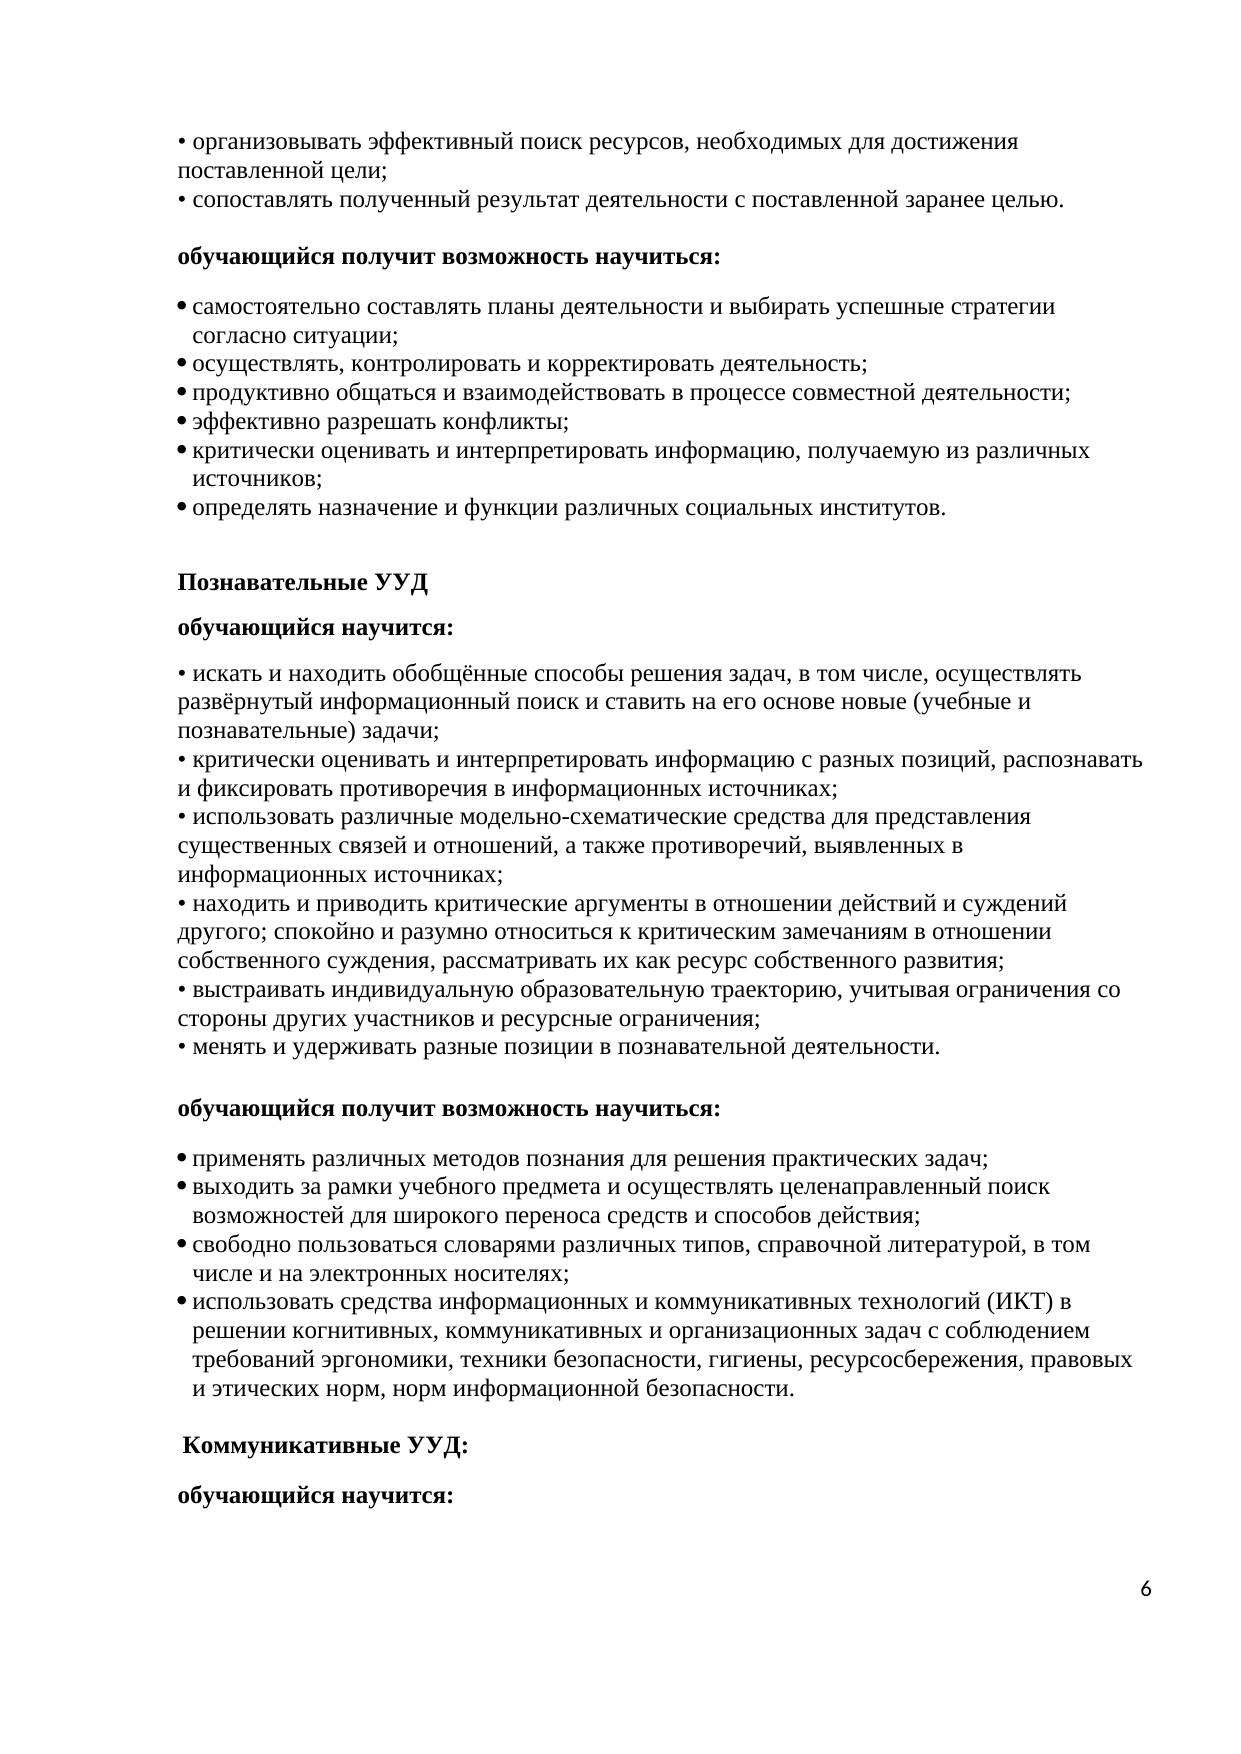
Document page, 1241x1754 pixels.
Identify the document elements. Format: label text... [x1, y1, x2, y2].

text • выстраивать индивидуальную образовательную траекторию, учитывая ограничения со стороны других участников и ресурсные ограничения; [177, 974, 1152, 1031]
text • искать и находить обобщённые способы решения задач, в том числе, осуществлять развёрнутый информационный поиск и ставить на его основе новые (учебные и познавательные) задачи; [177, 658, 1152, 744]
text • находить и приводить критические аргументы в отношении действий и суждений другого; спокойно и разумно относиться к критическим замечаниям в отношении собственного суждения, рассматривать их как ресурс собственного развития; [177, 888, 1152, 974]
text обучающийся научится: [177, 1480, 1152, 1508]
list самостоятельно составлять планы деятельности и выбирать успешные стратегии согласно ситуации; [177, 291, 1152, 348]
list выходить за рамки учебного предмета и осуществлять целенаправленный поиск возможностей для широкого переноса средств и способов действия; [177, 1171, 1152, 1229]
list использовать средства информационных и коммуникативных технологий (ИКТ) в решении когнитивных, коммуникативных и организационных задач с соблюдением требований эргономики, техники безопасности, гигиены, ресурсосбережения, правовых и этических норм, норм информационной безопасности. [177, 1286, 1152, 1401]
list определять назначение и функции различных социальных институтов. [177, 492, 1152, 521]
text • критически оценивать и интерпретировать информацию с разных позиций, распознавать и фиксировать противоречия в информационных источниках; [177, 744, 1152, 801]
text • менять и удерживать разные позиции в познавательной деятельности. [177, 1031, 1152, 1060]
text Коммуникативные УУД: [177, 1430, 1152, 1459]
list эффективно разрешать конфликты; [177, 406, 1152, 435]
list продуктивно общаться и взаимодействовать в процессе совместной деятельности; [177, 377, 1152, 406]
text обучающийся научится: [177, 612, 1152, 641]
text • использовать различные модельно-схематические средства для представления существенных связей и отношений, а также противоречий, выявленных в информационных источниках; [177, 801, 1152, 888]
text • сопоставлять полученный результат деятельности с поставленной заранее целью. [177, 184, 1152, 213]
text обучающийся получит возможность научиться: [177, 1093, 1152, 1122]
list критически оценивать и интерпретировать информацию, получаемую из различных источников; [177, 435, 1152, 492]
list осуществлять, контролировать и корректировать деятельность; [177, 348, 1152, 377]
list применять различных методов познания для решения практических задач; [177, 1143, 1152, 1171]
text • организовывать эффективный поиск ресурсов, необходимых для достижения поставленной цели; [177, 126, 1152, 184]
text Познавательные УУД [177, 567, 1152, 595]
text обучающийся получит возможность научиться: [177, 241, 1152, 270]
list свободно пользоваться словарями различных типов, справочной литературой, в том числе и на электронных носителях; [177, 1229, 1152, 1286]
